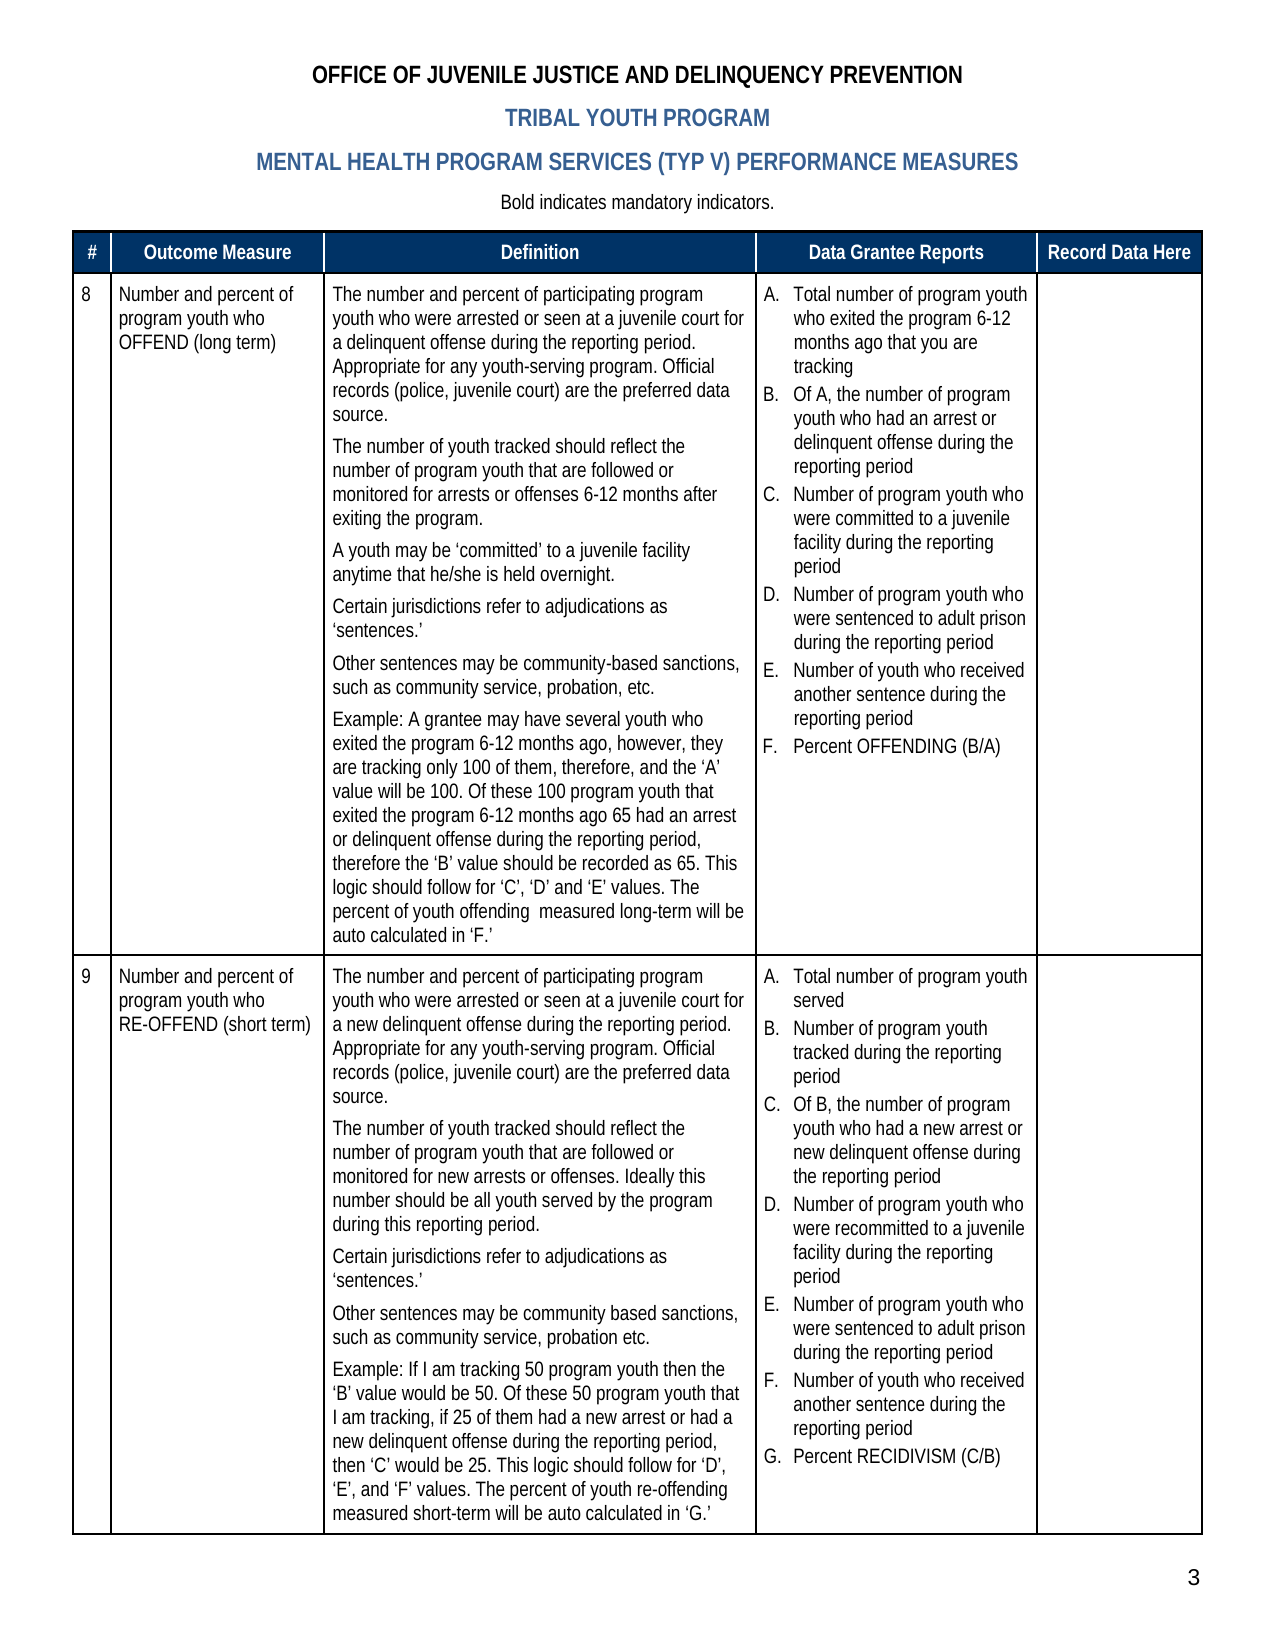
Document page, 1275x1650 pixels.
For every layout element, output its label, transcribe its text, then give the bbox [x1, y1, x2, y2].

table_cell Number and percent of program youth who RE-OFFEND (short term) [112, 956, 323, 1532]
table_cell 9 [74, 956, 110, 1532]
table_header # [74, 233, 110, 272]
table_cell The number and percent of participating program youth who were arrested or seen at a juvenile court for a new delinquent offense during the reporting period. Appropriate for any youth-serving program. Official records (police, juvenile court) are the preferred data source. The number of youth tracked should reflect the number of program youth that are followed or monitored for new arrests or offenses. Ideally this number should be all youth served by the program during this reporting period. Certain jurisdictions refer to adjudications as ‘sentences.’ Other sentences may be community based sanctions, such as community service, probation etc. Example: If I am tracking 50 program youth then the ‘B’ value would be 50. Of these 50 program youth that I am tracking, if 25 of them had a new arrest or had a new delinquent offense during the reporting period, then ‘C’ would be 25. This logic should follow for ‘D’, ‘E’, and ‘F’ values. The percent of youth re-offending measured short-term will be auto calculated in ‘G.’ [325, 956, 755, 1532]
table_cell Total number of program youth who exited the program 6-12 months ago that you are tracking Of A, the number of program youth who had an arrest or delinquent offense during the reporting period Number of program youth who were committed to a juvenile facility during the reporting period Number of program youth who were sentenced to adult prison during the reporting period Number of youth who received another sentence during the reporting period Percent OFFENDING (B/A) [757, 274, 1036, 954]
table_cell Total number of program youth served Number of program youth tracked during the reporting period Of B, the number of program youth who had a new arrest or new delinquent offense during the reporting period Number of program youth who were recommitted to a juvenile facility during the reporting period Number of program youth who were sentenced to adult prison during the reporting period Number of youth who received another sentence during the reporting period Percent RECIDIVISM (C/B) [757, 956, 1036, 1532]
table_cell Number and percent of program youth who OFFEND (long term) [112, 274, 323, 954]
table_header Record Data Here [1038, 233, 1201, 272]
table_cell [1038, 274, 1201, 954]
table_header Data Grantee Reports [757, 233, 1036, 272]
table_cell The number and percent of participating program youth who were arrested or seen at a juvenile court for a delinquent offense during the reporting period. Appropriate for any youth-serving program. Official records (police, juvenile court) are the preferred data source. The number of youth tracked should reflect the number of program youth that are followed or monitored for arrests or offenses 6-12 months after exiting the program. A youth may be ‘committed’ to a juvenile facility anytime that he/she is held overnight. Certain jurisdictions refer to adjudications as ‘sentences.’ Other sentences may be community-based sanctions, such as community service, probation, etc. Example: A grantee may have several youth who exited the program 6-12 months ago, however, they are tracking only 100 of them, therefore, and the ‘A’ value will be 100. Of these 100 program youth that exited the program 6-12 months ago 65 had an arrest or delinquent offense during the reporting period, therefore the ‘B’ value should be recorded as 65. This logic should follow for ‘C’, ‘D’ and ‘E’ values. The percent of youth offending measured long-term will be auto calculated in ‘F.’ [325, 274, 755, 954]
table_header Definition [325, 233, 755, 272]
table_cell 8 [74, 274, 110, 954]
table_header Outcome Measure [112, 233, 323, 272]
table_cell [1038, 956, 1201, 1532]
